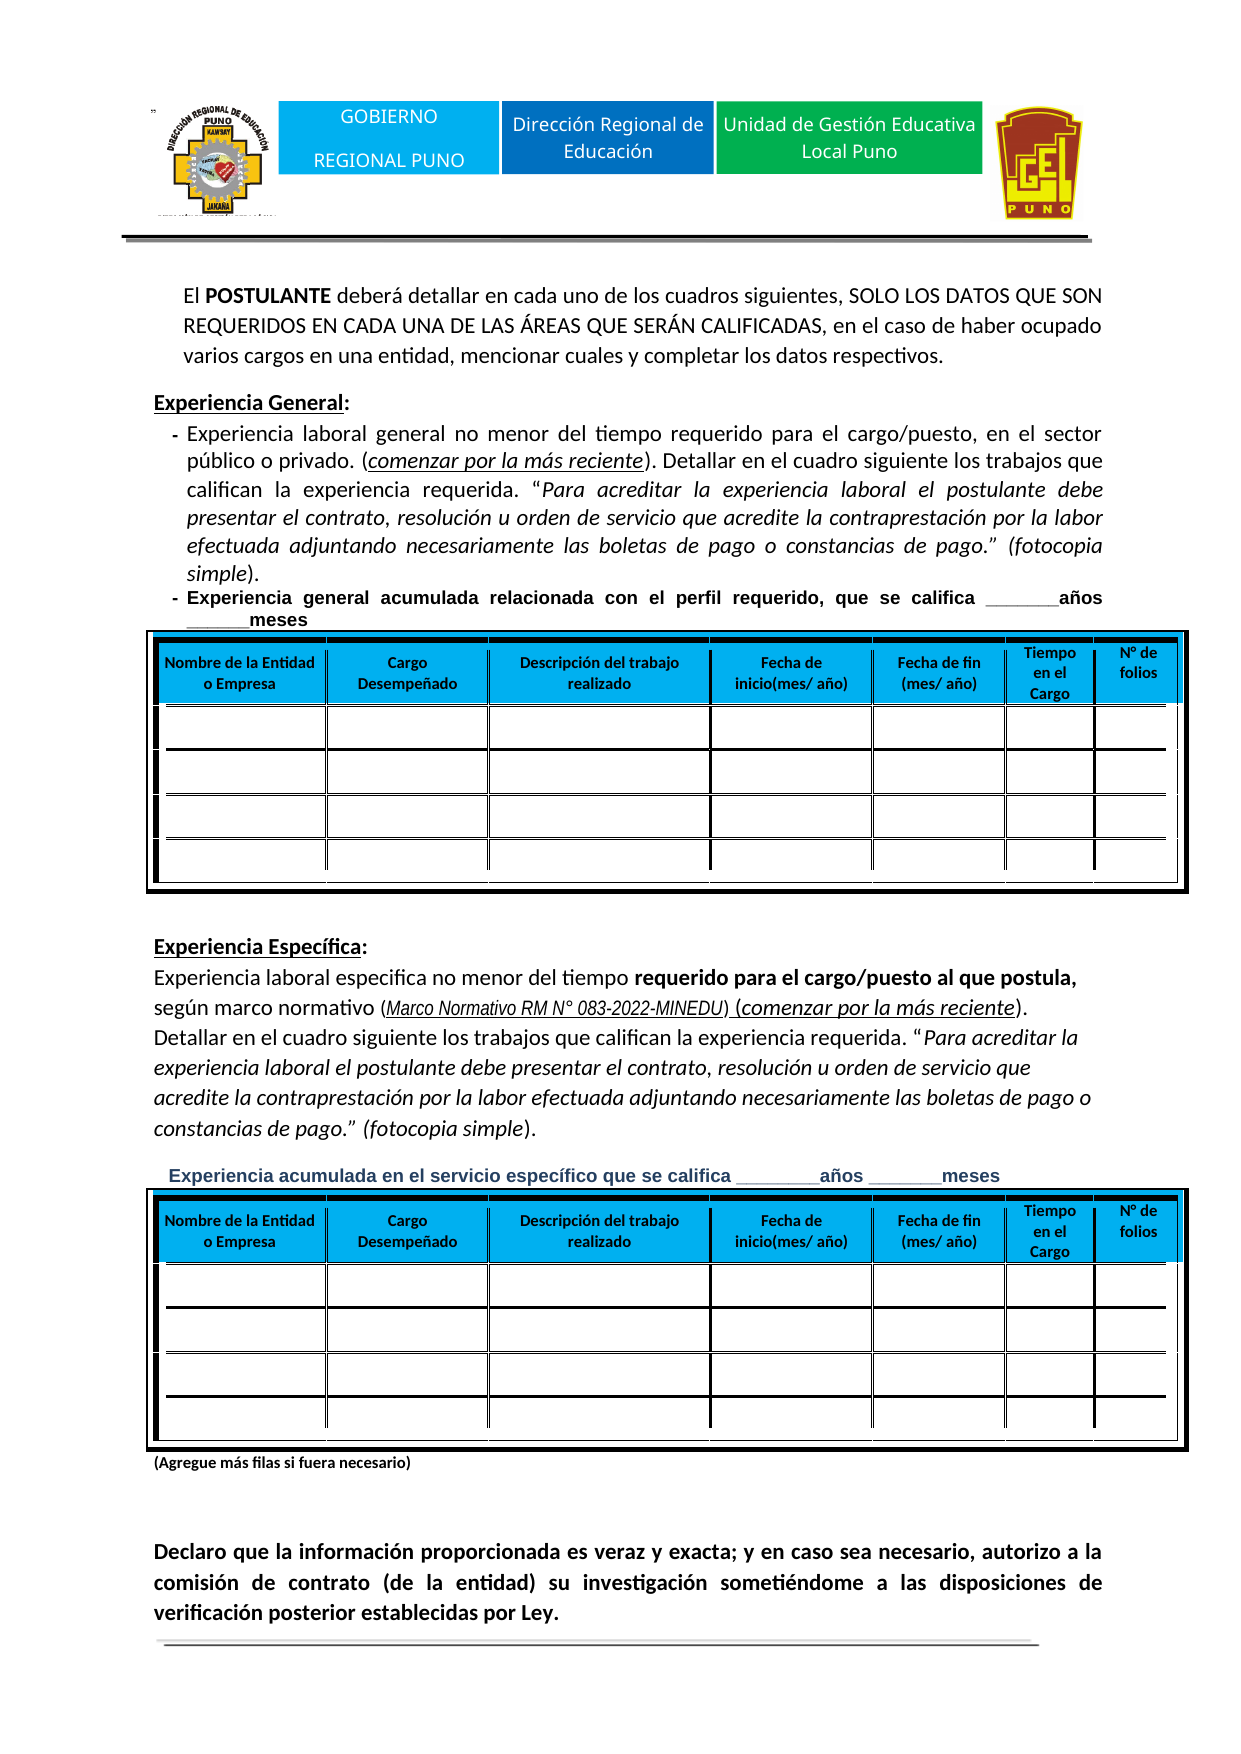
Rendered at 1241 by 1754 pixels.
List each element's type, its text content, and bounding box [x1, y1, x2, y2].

table_header Nombre de la Entidad o Empresa [159, 1201, 326, 1262]
table_header Fecha de fin (mes/ año) [873, 638, 1006, 703]
table_cell [490, 796, 709, 837]
table_header N° de folios [1094, 632, 1183, 703]
table_cell [1007, 707, 1093, 748]
table_cell [153, 1262, 326, 1306]
table_cell [1096, 1306, 1177, 1351]
text Experiencia laboral especifica no menor del tiempo requerido para el cargo/puesto al que postula, según marco normativo (Marco Normativo RM N° 083-2022-MINEDU) (comenzar por la más reciente). Detallar en el cuadro siguiente los trabajos que califican la experiencia requerida. “Para acreditar la experiencia laboral el postulante debe presentar el contrato, resolución u orden de servicio que acredite la contraprestación por la labor efectuada adjuntando necesariamente las boletas de pago o constancias de pago.” (fotocopia simple). [153, 963, 1104, 1142]
list Experiencia laboral general no menor del tiempo requerido para el cargo/puesto, en el sector público o privado. (comenzar por la más reciente). Detallar en el cuadro siguiente los trabajos que califican la experiencia requerida. “Para acreditar la experiencia laboral el postulante debe presentar el contrato, resolución u orden de servicio que acredite la contraprestación por la labor efectuada adjuntando necesariamente las boletas de pago o constancias de pago.” (fotocopia simple). [172, 419, 1104, 587]
list Experiencia general acumulada relacionada con el perfil requerido, que se califica _______años ______meses [172, 587, 1104, 630]
table_cell [490, 751, 709, 792]
table_cell [328, 1354, 487, 1395]
table_header Descripción del trabajo realizado [489, 632, 710, 703]
table_cell [159, 1395, 326, 1439]
table_cell [1178, 793, 1183, 837]
table_cell [1178, 704, 1183, 748]
table_cell [159, 704, 325, 748]
table_cell [153, 1351, 326, 1395]
table_cell [326, 1398, 489, 1439]
table_cell [1007, 751, 1093, 792]
table_cell [490, 1354, 709, 1395]
table_header Fecha de inicio(mes/ año) [710, 638, 873, 703]
table_cell [153, 837, 326, 881]
table_cell [1007, 1354, 1093, 1395]
table_cell [712, 1309, 871, 1351]
table_cell [710, 840, 873, 881]
table_cell [328, 1309, 487, 1351]
text (Agregue más filas si fuera necesario) [153, 1452, 1104, 1472]
table_cell [712, 796, 871, 837]
table_cell [1094, 837, 1183, 881]
table_cell [1096, 704, 1177, 748]
table_cell [489, 840, 710, 881]
table_header Nombre de la Entidad o Empresa [159, 643, 326, 703]
table_cell [710, 1398, 873, 1439]
table_cell [1007, 1309, 1093, 1351]
table_cell [873, 840, 1006, 881]
table_cell [1178, 1395, 1183, 1439]
table_cell [1096, 793, 1177, 837]
table_cell [153, 748, 325, 792]
picture [155, 1638, 1041, 1648]
table_header Tiempo en el Cargo [1006, 1190, 1094, 1262]
table_cell [326, 840, 489, 881]
table_header Cargo Desempeñado [326, 638, 489, 703]
table_cell [490, 1265, 709, 1306]
table_cell [712, 707, 871, 748]
table_cell [328, 1265, 487, 1306]
text El POSTULANTE deberá detallar en cada uno de los cuadros siguientes, SOLO LOS DATOS QUE SON REQUERIDOS EN CADA UNA DE LAS ÁREAS QUE SERÁN CALIFICADAS, en el caso de haber ocupado varios cargos en una entidad, mencionar cuales y completar los datos respectivos. [183, 281, 1104, 369]
table_cell [328, 751, 487, 792]
table_cell [712, 1265, 871, 1306]
table_cell [489, 1398, 710, 1439]
table_cell [874, 1354, 1004, 1395]
table_header N° de folios [1094, 1190, 1183, 1262]
table_cell [1007, 796, 1093, 837]
table_header Fecha de inicio(mes/ año) [710, 1196, 873, 1262]
table_cell [490, 1309, 709, 1351]
table_cell [159, 1306, 325, 1351]
table_cell [1178, 1306, 1183, 1351]
table_cell [874, 1309, 1004, 1351]
text Experiencia Específica: [153, 932, 1104, 961]
subtitle Experiencia acumulada en el servicio específico que se califica ________años _______meses [153, 1165, 1104, 1186]
table_cell [1094, 1262, 1183, 1306]
table_cell [712, 1354, 871, 1395]
picture [151, 101, 291, 216]
table_cell [490, 707, 709, 748]
table_cell [1096, 748, 1183, 792]
table_cell [1094, 1395, 1177, 1439]
table_cell [1007, 1265, 1093, 1306]
table_header Cargo Desempeñado [326, 1196, 489, 1262]
text Declaro que la información proporcionada es veraz y exacta; y en caso sea necesario, autorizo a la comisión de contrato (de la entidad) su investigación sometiéndome a las disposiciones de verificación posterior establecidas por Ley. [153, 1537, 1104, 1626]
table_cell [712, 751, 871, 792]
table_cell [874, 751, 1004, 792]
table_cell [1006, 1398, 1094, 1439]
table_cell [873, 1398, 1006, 1439]
table_cell [1006, 840, 1094, 881]
table_header Fecha de fin (mes/ año) [873, 1196, 1006, 1262]
table_cell [874, 1265, 1004, 1306]
table_cell [159, 793, 325, 837]
table_cell [874, 796, 1004, 837]
table_cell [328, 707, 487, 748]
picture [989, 105, 1084, 221]
table_cell [874, 707, 1004, 748]
table_header Descripción del trabajo realizado [489, 1190, 710, 1262]
table_cell [1094, 1351, 1183, 1395]
table_header Tiempo en el Cargo [1006, 632, 1094, 703]
text Experiencia General: [153, 388, 1104, 416]
table_cell [328, 796, 487, 837]
